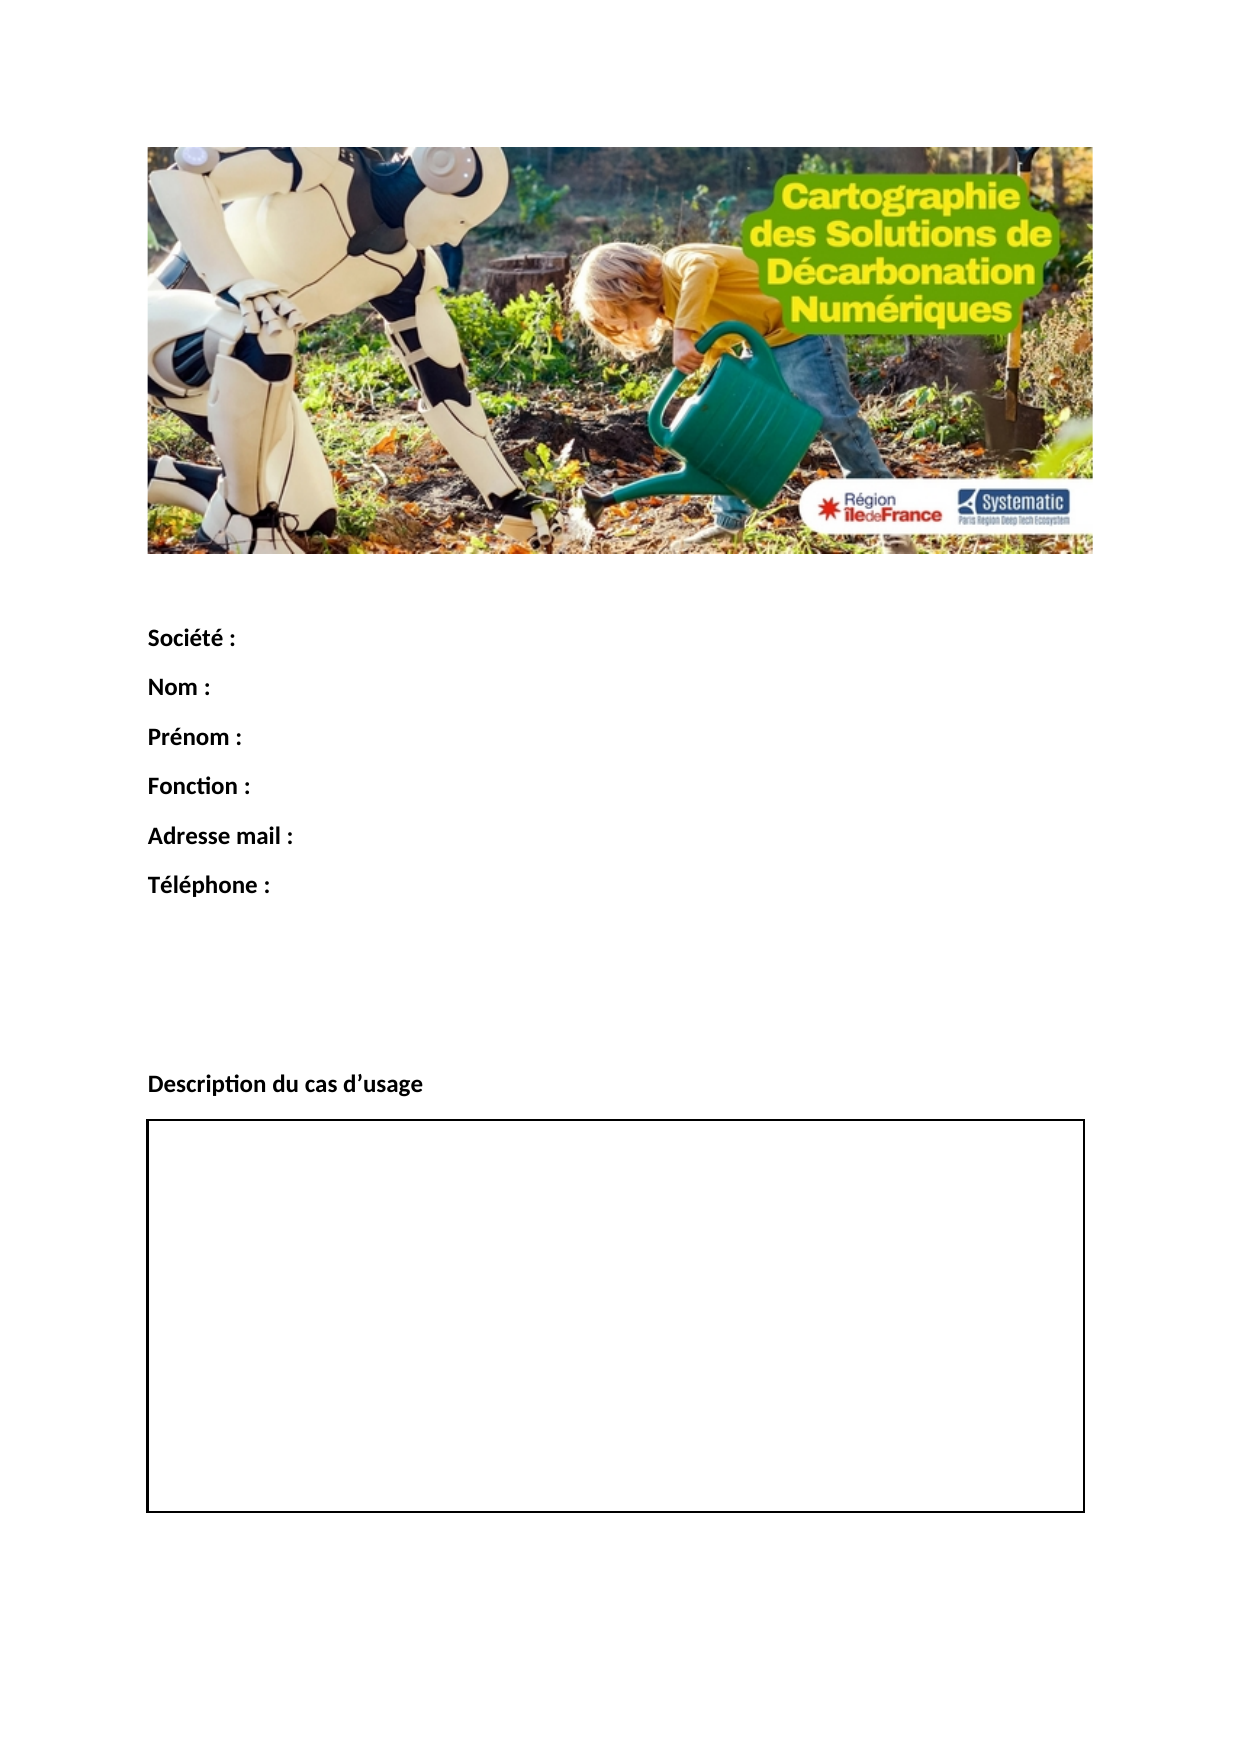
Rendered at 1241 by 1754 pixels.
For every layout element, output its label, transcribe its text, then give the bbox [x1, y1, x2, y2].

text Prénom : [148, 721, 1093, 751]
text Nom : [148, 671, 1093, 702]
text Société : [148, 622, 1093, 652]
text Téléphone : [148, 870, 1093, 900]
text Fonction : [148, 771, 1093, 801]
picture [147, 147, 1093, 554]
text Description du cas d’usage [148, 1068, 1093, 1098]
text Adresse mail : [148, 820, 1093, 851]
